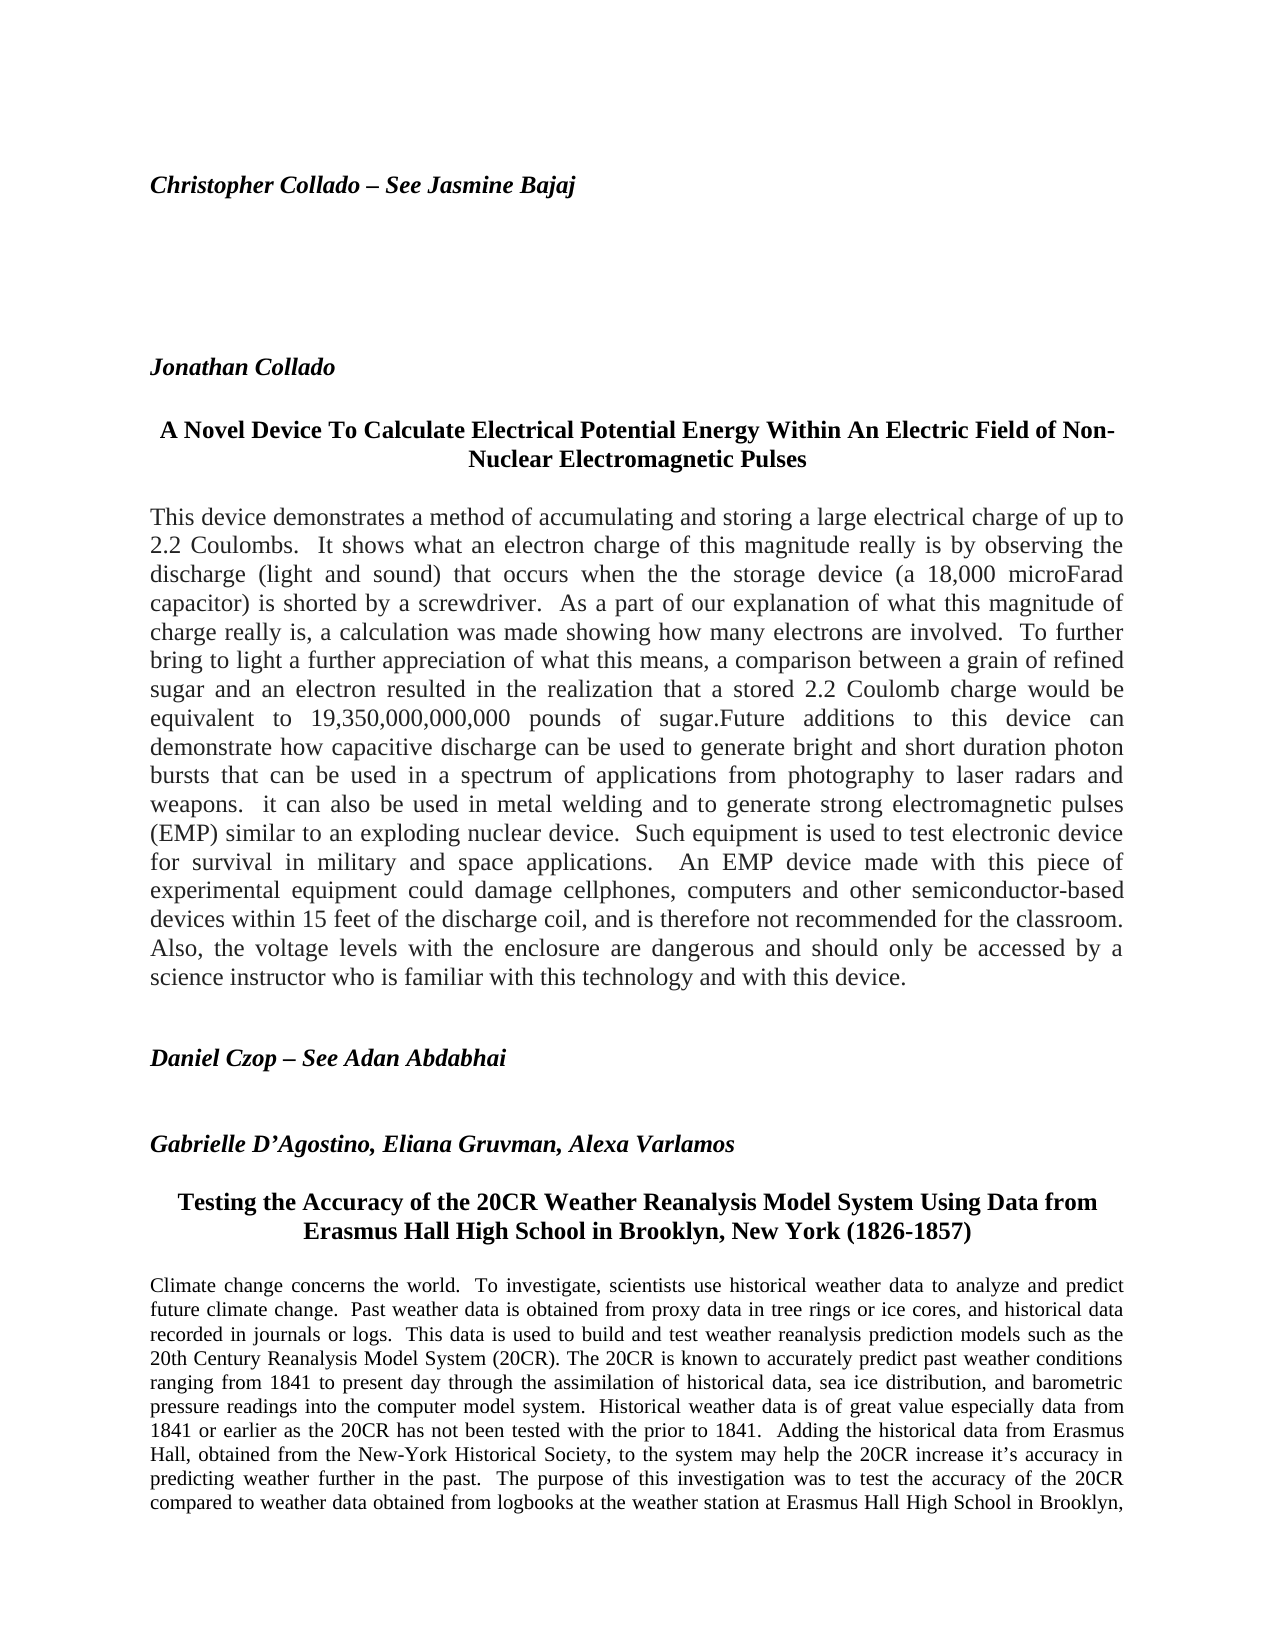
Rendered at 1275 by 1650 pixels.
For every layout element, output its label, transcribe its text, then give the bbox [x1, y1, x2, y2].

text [150, 1273, 1125, 1514]
text Daniel Czop – See Adan Abdabhai [150, 1043, 1125, 1072]
text Christopher Collado – See Jasmine Bajaj [150, 170, 1125, 199]
text A Novel Device To Calculate Electrical Potential Energy Within An Electric Field of Non-Nuclear Electromagnetic Pulses [150, 415, 1125, 473]
text Jonathan Collado [150, 352, 1125, 415]
text This device demonstrates a method of accumulating and storing a large electrical charge of up to 2.2 Coulombs. It shows what an electron charge of this magnitude really is by observing the discharge (light and sound) that occurs when the the storage device (a 18,000 microFarad capacitor) is shorted by a screwdriver. As a part of our explanation of what this magnitude of charge really is, a calculation was made showing how many electrons are involved. To further bring to light a further appreciation of what this means, a comparison between a grain of refined sugar and an electron resulted in the realization that a stored 2.2 Coulomb charge would be equivalent to 19,350,000,000,000 pounds of sugar.Future additions to this device can demonstrate how capacitive discharge can be used to generate bright and short duration photon bursts that can be used in a spectrum of applications from photography to laser radars and weapons. it can also be used in metal welding and to generate strong electromagnetic pulses (EMP) similar to an exploding nuclear device. Such equipment is used to test electronic device for survival in military and space applications. An EMP device made with this piece of experimental equipment could damage cellphones, computers and other semiconductor-based devices within 15 feet of the discharge coil, and is therefore not recommended for the classroom. Also, the voltage levels with the enclosure are dangerous and should only be accessed by a science instructor who is familiar with this technology and with this device. [150, 502, 1125, 990]
text Testing the Accuracy of the 20CR Weather Reanalysis Model System Using Data from Erasmus Hall High School in Brooklyn, New York (1826-1857) [150, 1187, 1125, 1244]
text Gabrielle D’Agostino, Eliana Gruvman, Alexa Varlamos [150, 1129, 1125, 1158]
